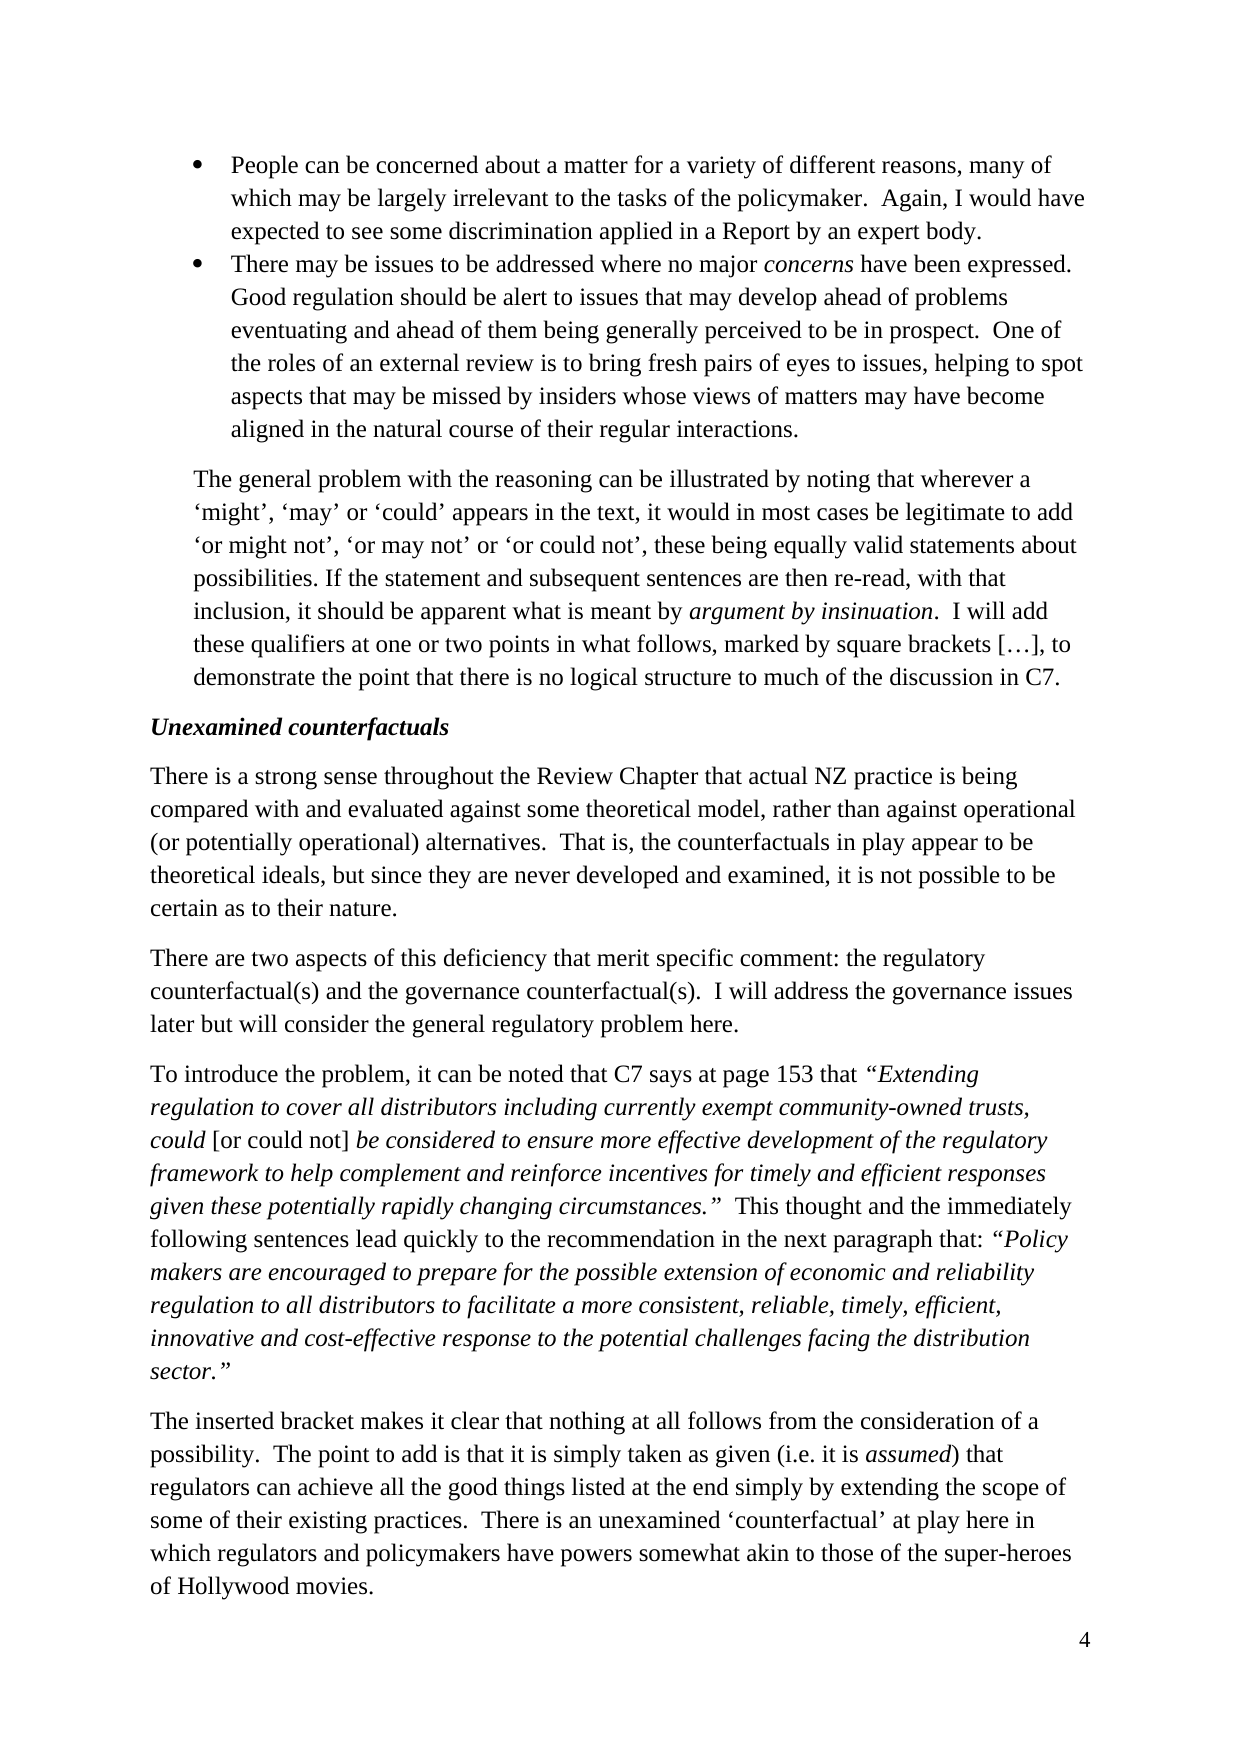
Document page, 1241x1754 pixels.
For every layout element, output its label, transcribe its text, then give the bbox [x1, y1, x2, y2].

list There may be issues to be addressed where no major concerns have been expressed. Good regulation should be alert to issues that may develop ahead of problems eventuating and ahead of them being generally perceived to be in prospect. One of the roles of an external review is to bring fresh pairs of eyes to issues, helping to spot aspects that may be missed by insiders whose views of matters may have become aligned in the natural course of their regular interactions. [193, 249, 1090, 443]
text There is a strong sense throughout the Review Chapter that actual NZ practice is being compared with and evaluated against some theoretical model, rather than against operational (or potentially operational) alternatives. That is, the counterfactuals in play appear to be theoretical ideals, but since they are never developed and examined, it is not possible to be certain as to their nature. [150, 761, 1090, 922]
text Unexamined counterfactuals [150, 712, 1090, 740]
text The inserted bracket makes it clear that nothing at all follows from the consideration of a possibility. The point to add is that it is simply taken as given (i.e. it is assumed) that regulators can achieve all the good things listed at the end simply by extending the scope of some of their existing practices. There is an unexamined ‘counterfactual’ at play here in which regulators and policymakers have powers somewhat akin to those of the super-heroes of Hollywood movies. [150, 1406, 1090, 1599]
text The general problem with the reasoning can be illustrated by noting that wherever a ‘might’, ‘may’ or ‘could’ appears in the text, it would in most cases be legitimate to add ‘or might not’, ‘or may not’ or ‘or could not’, these being equally valid statements about possibilities. If the statement and subsequent sentences are then re-read, with that inclusion, it should be apparent what is meant by argument by insinuation. I will add these qualifiers at one or two points in what follows, marked by square brackets […], to demonstrate the point that there is no logical structure to much of the discussion in C7. [193, 464, 1090, 691]
text To introduce the problem, it can be noted that C7 says at page 153 that “Extending regulation to cover all distributors including currently exempt community-owned trusts, could [or could not] be considered to ensure more effective development of the regulatory framework to help complement and reinforce incentives for timely and efficient responses given these potentially rapidly changing circumstances.” This thought and the immediately following sentences lead quickly to the recommendation in the next paragraph that: “Policy makers are encouraged to prepare for the possible extension of economic and reliability regulation to all distributors to facilitate a more consistent, reliable, timely, efficient, innovative and cost-effective response to the potential challenges facing the distribution sector.” [150, 1059, 1090, 1385]
list People can be concerned about a matter for a variety of different reasons, many of which may be largely irrelevant to the tasks of the policymaker. Again, I would have expected to see some discrimination applied in a Report by an expert body. [193, 150, 1090, 245]
text There are two aspects of this deficiency that merit specific comment: the regulatory counterfactual(s) and the governance counterfactual(s). I will address the governance issues later but will consider the general regulatory problem here. [150, 943, 1090, 1038]
